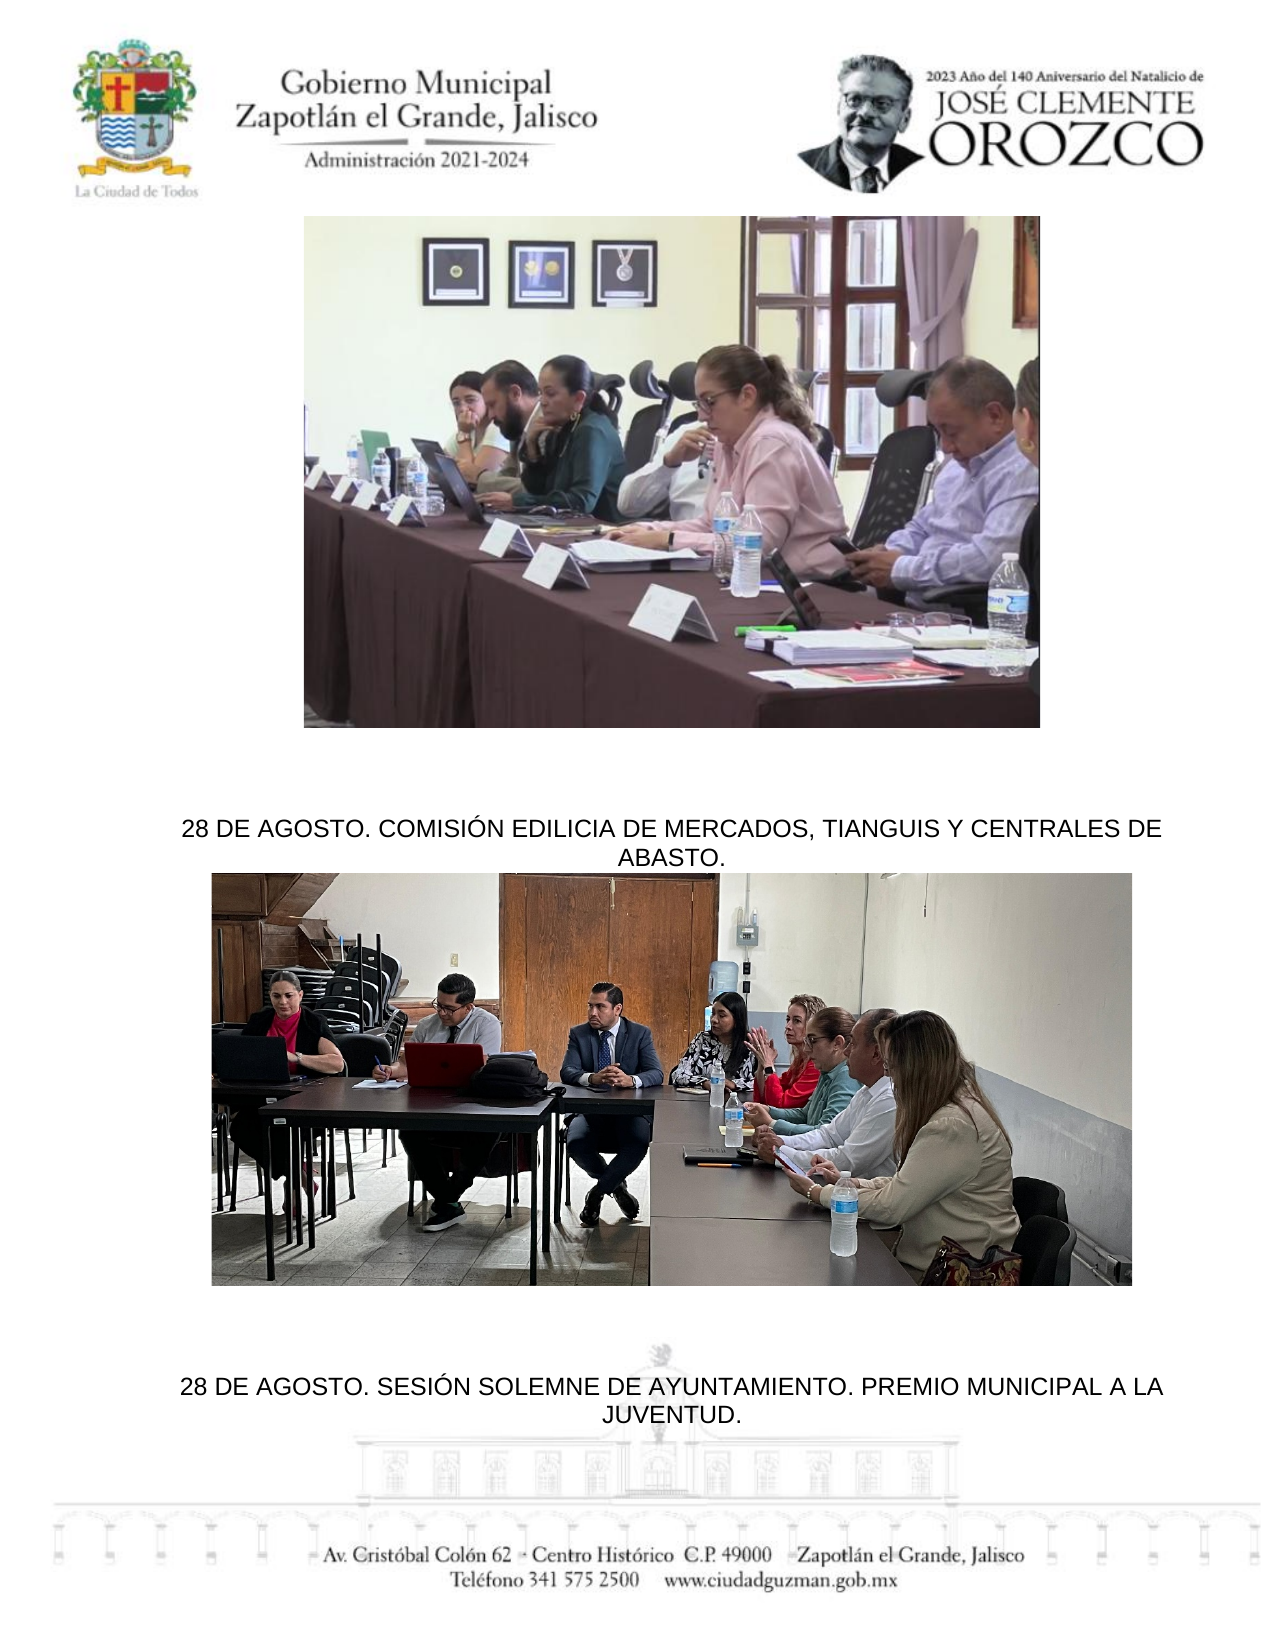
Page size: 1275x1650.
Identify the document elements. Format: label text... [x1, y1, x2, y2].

picture [15, 1337, 1275, 1633]
text 28 DE AGOSTO. SESIÓN SOLEMNE DE AYUNTAMIENTO. PREMIO MUNICIPAL A LA JUVENTUD. [177, 1372, 1167, 1429]
picture [15, 14, 1258, 728]
picture [211, 873, 1133, 1286]
